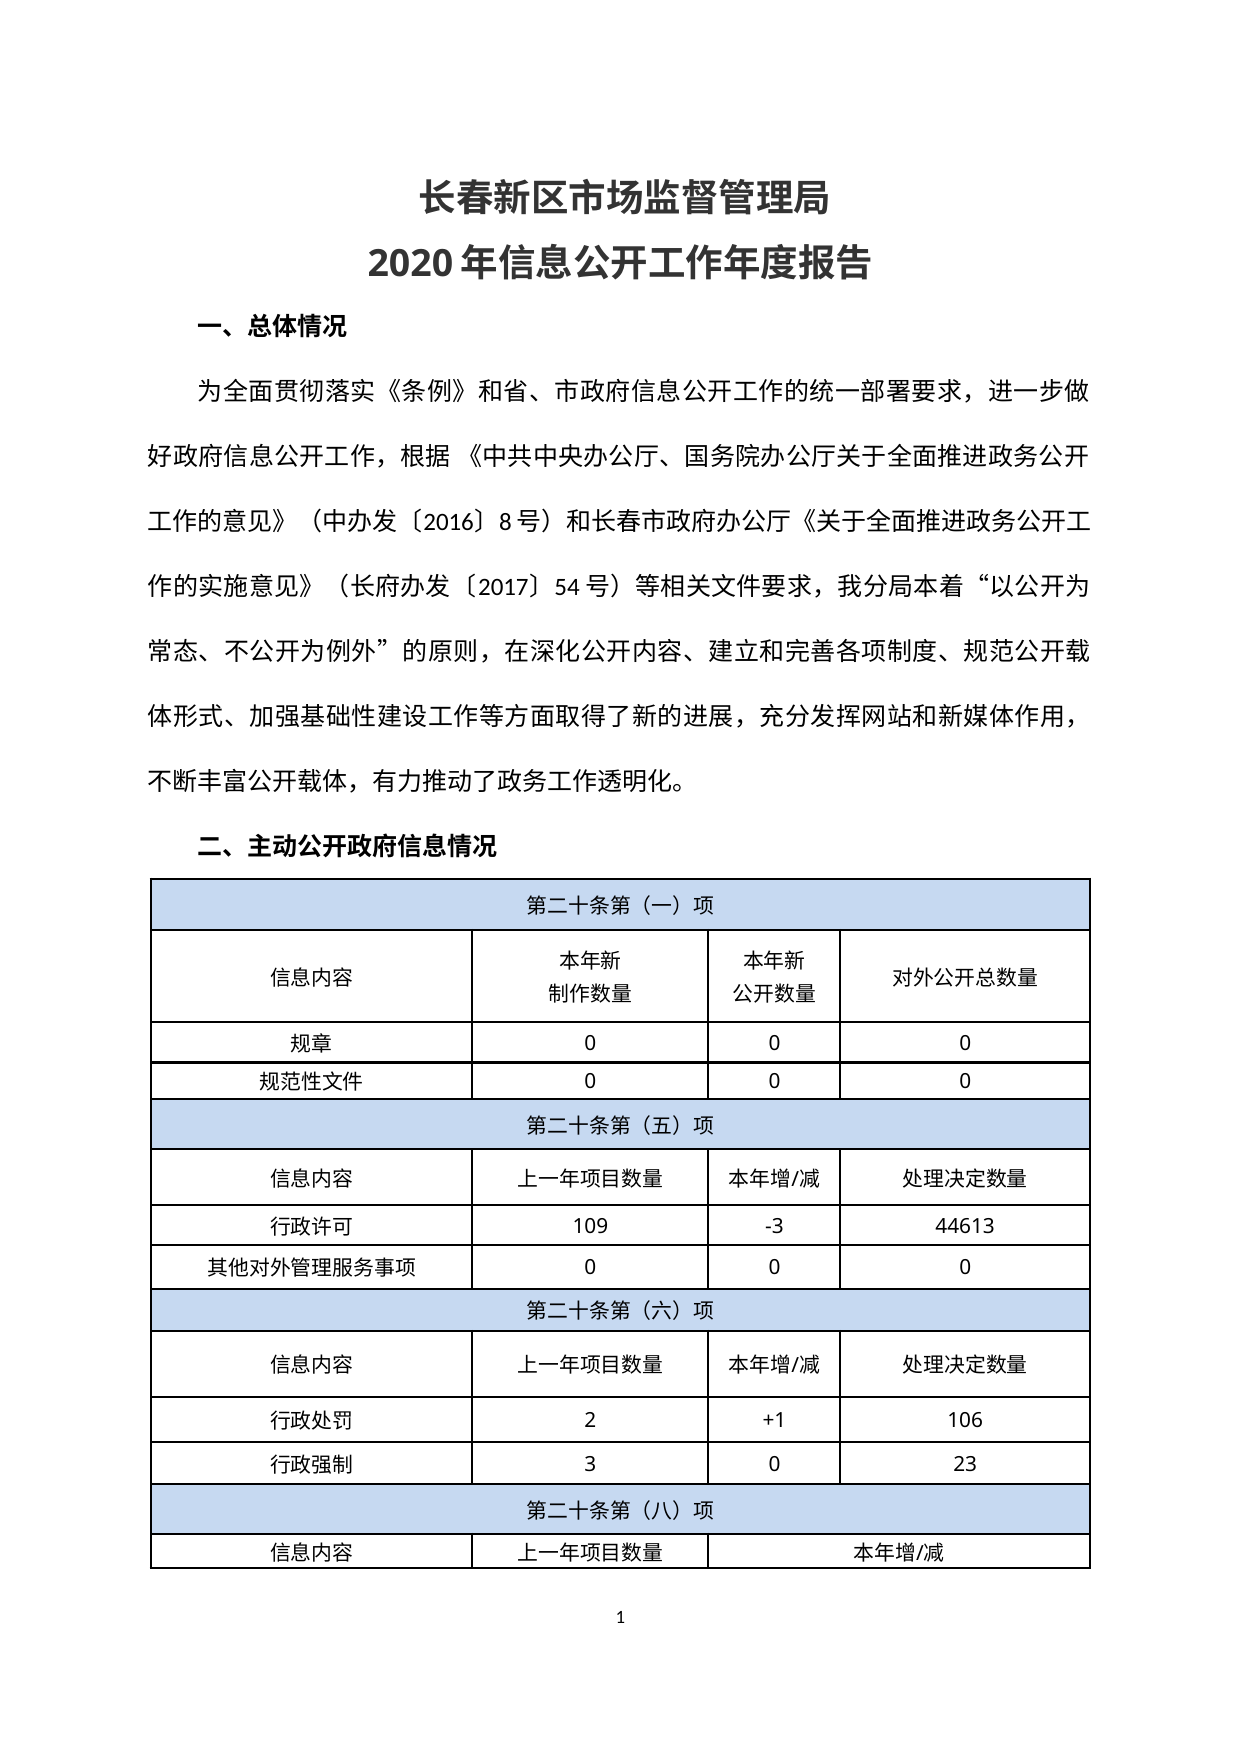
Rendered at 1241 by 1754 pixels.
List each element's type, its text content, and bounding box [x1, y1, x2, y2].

table_cell 0 [473, 1064, 707, 1098]
table_cell 行政处罚 [152, 1398, 471, 1441]
table_cell 0 [473, 1023, 707, 1061]
text 长春新区市场监督管理局 [148, 162, 1092, 227]
table_cell 行政许可 [152, 1206, 471, 1244]
table_cell 上一年项目数量 [473, 1332, 707, 1396]
table_cell 0 [709, 1443, 839, 1483]
table_cell 处理决定数量 [841, 1332, 1089, 1396]
table_cell 44613 [841, 1206, 1089, 1244]
table_cell 第二十条第（五）项 [152, 1100, 1089, 1148]
table_cell -3 [709, 1206, 839, 1244]
table_cell 本年增/减 [709, 1150, 839, 1204]
table_cell 0 [841, 1064, 1089, 1098]
table_cell 上一年项目数量 [473, 1535, 707, 1567]
table_cell 信息内容 [152, 1332, 471, 1396]
table_cell 信息内容 [152, 931, 471, 1021]
table_cell 23 [841, 1443, 1089, 1483]
table_cell 本年新 公开数量 [709, 931, 839, 1021]
table_cell 规章 [152, 1023, 471, 1061]
table_cell 0 [709, 1023, 839, 1061]
table_cell 0 [473, 1246, 707, 1287]
table_cell 其他对外管理服务事项 [152, 1246, 471, 1287]
table_cell 106 [841, 1398, 1089, 1441]
table_cell 0 [709, 1064, 839, 1098]
table_cell 对外公开总数量 [841, 931, 1089, 1021]
table_cell 本年增/减 [709, 1332, 839, 1396]
table_cell 规范性文件 [152, 1064, 471, 1098]
table_cell 0 [841, 1023, 1089, 1061]
table_cell 处理决定数量 [841, 1150, 1089, 1204]
table_cell 2 [473, 1398, 707, 1441]
table_cell 109 [473, 1206, 707, 1244]
table_cell 本年新 制作数量 [473, 931, 707, 1021]
text 一、总体情况 [148, 292, 1092, 357]
table_cell 第二十条第（六）项 [152, 1290, 1089, 1330]
text 为全面贯彻落实《条例》和省、市政府信息公开工作的统一部署要求，进一步做好政府信息公开工作，根据 《中共中央办公厅、国务院办公厅关于全面推进政务公开工作的意见》（中办发〔2016〕8号）和长春市政府办公厅《关于全面推进政务公开工作的实施意见》（长府办发〔2017〕54号）等相关文件要求，我分局本着“以公开为常态、不公开为例外”的原则，在深化公开内容、建立和完善各项制度、规范公开载体形式、加强基础性建设工作等方面取得了新的进展，充分发挥网站和新媒体作用，不断丰富公开载体，有力推动了政务工作透明化。 [148, 357, 1092, 812]
table_cell +1 [709, 1398, 839, 1441]
table_header 第二十条第（一）项 [152, 880, 1089, 929]
table_cell 0 [709, 1246, 839, 1287]
table_cell 第二十条第（八）项 [152, 1485, 1089, 1533]
table_cell 上一年项目数量 [473, 1150, 707, 1204]
table_cell 信息内容 [152, 1535, 471, 1567]
text 2020年信息公开工作年度报告 [148, 227, 1092, 292]
table_cell 本年增/减 [709, 1535, 1089, 1567]
table_cell 0 [841, 1246, 1089, 1287]
table_cell 行政强制 [152, 1443, 471, 1483]
text 二、主动公开政府信息情况 [148, 812, 1092, 877]
table_cell 信息内容 [152, 1150, 471, 1204]
table_cell 3 [473, 1443, 707, 1483]
